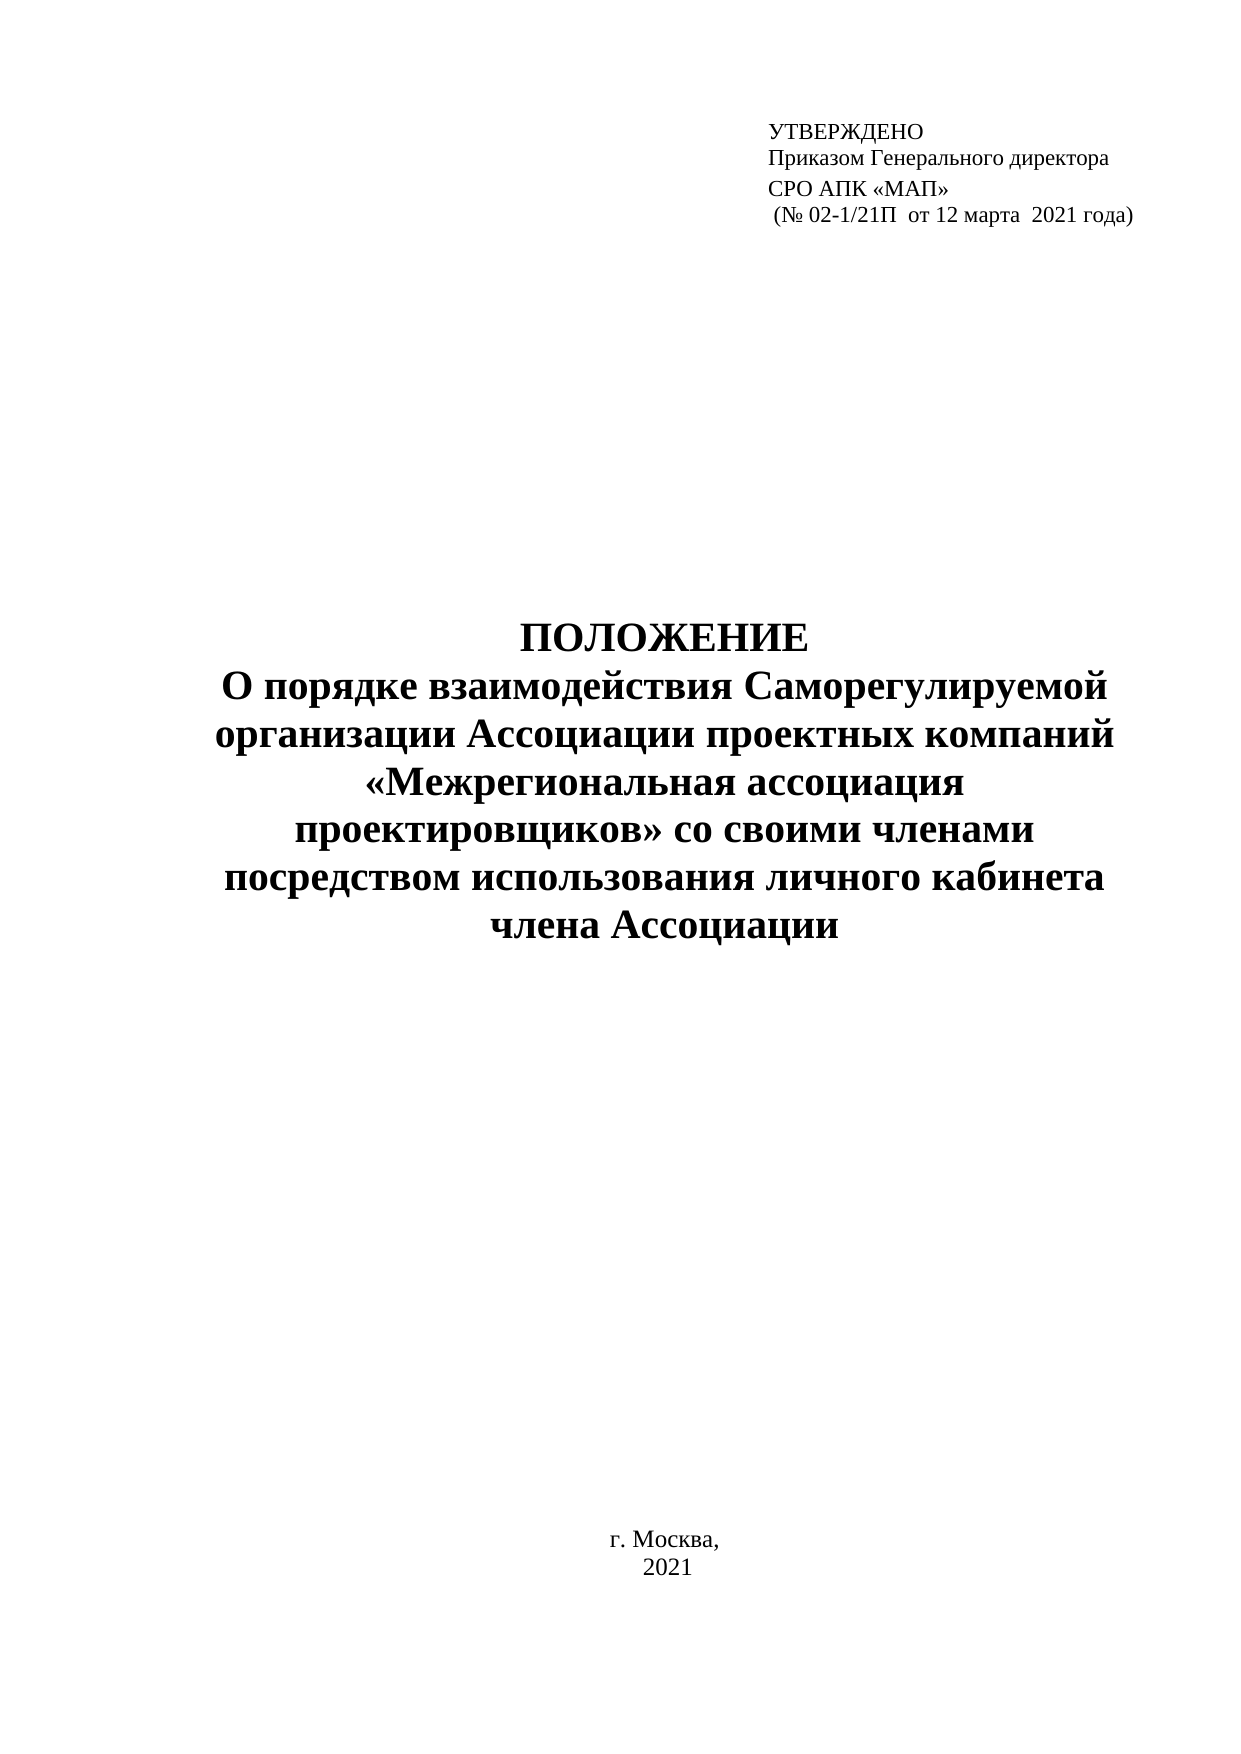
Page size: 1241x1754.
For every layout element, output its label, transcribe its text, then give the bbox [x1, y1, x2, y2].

text Приказом Генерального директора [650, 144, 1152, 171]
text (№ 02-1/21П от 12 марта 2021 года) [768, 201, 1152, 227]
text СРО АПК «МАП» [694, 175, 1152, 201]
text ПОЛОЖЕНИЕ [177, 612, 1152, 660]
text УТВЕРЖДЕНО [650, 118, 1152, 144]
text г. Москва, [177, 1524, 1152, 1552]
text 2021 [177, 1552, 1152, 1581]
text О порядке взаимодействия Саморегулируемой организации Ассоциации проектных компаний «Межрегиональная ассоциация проектировщиков» со своими членами посредством использования личного кабинета члена Ассоциации [177, 660, 1152, 948]
